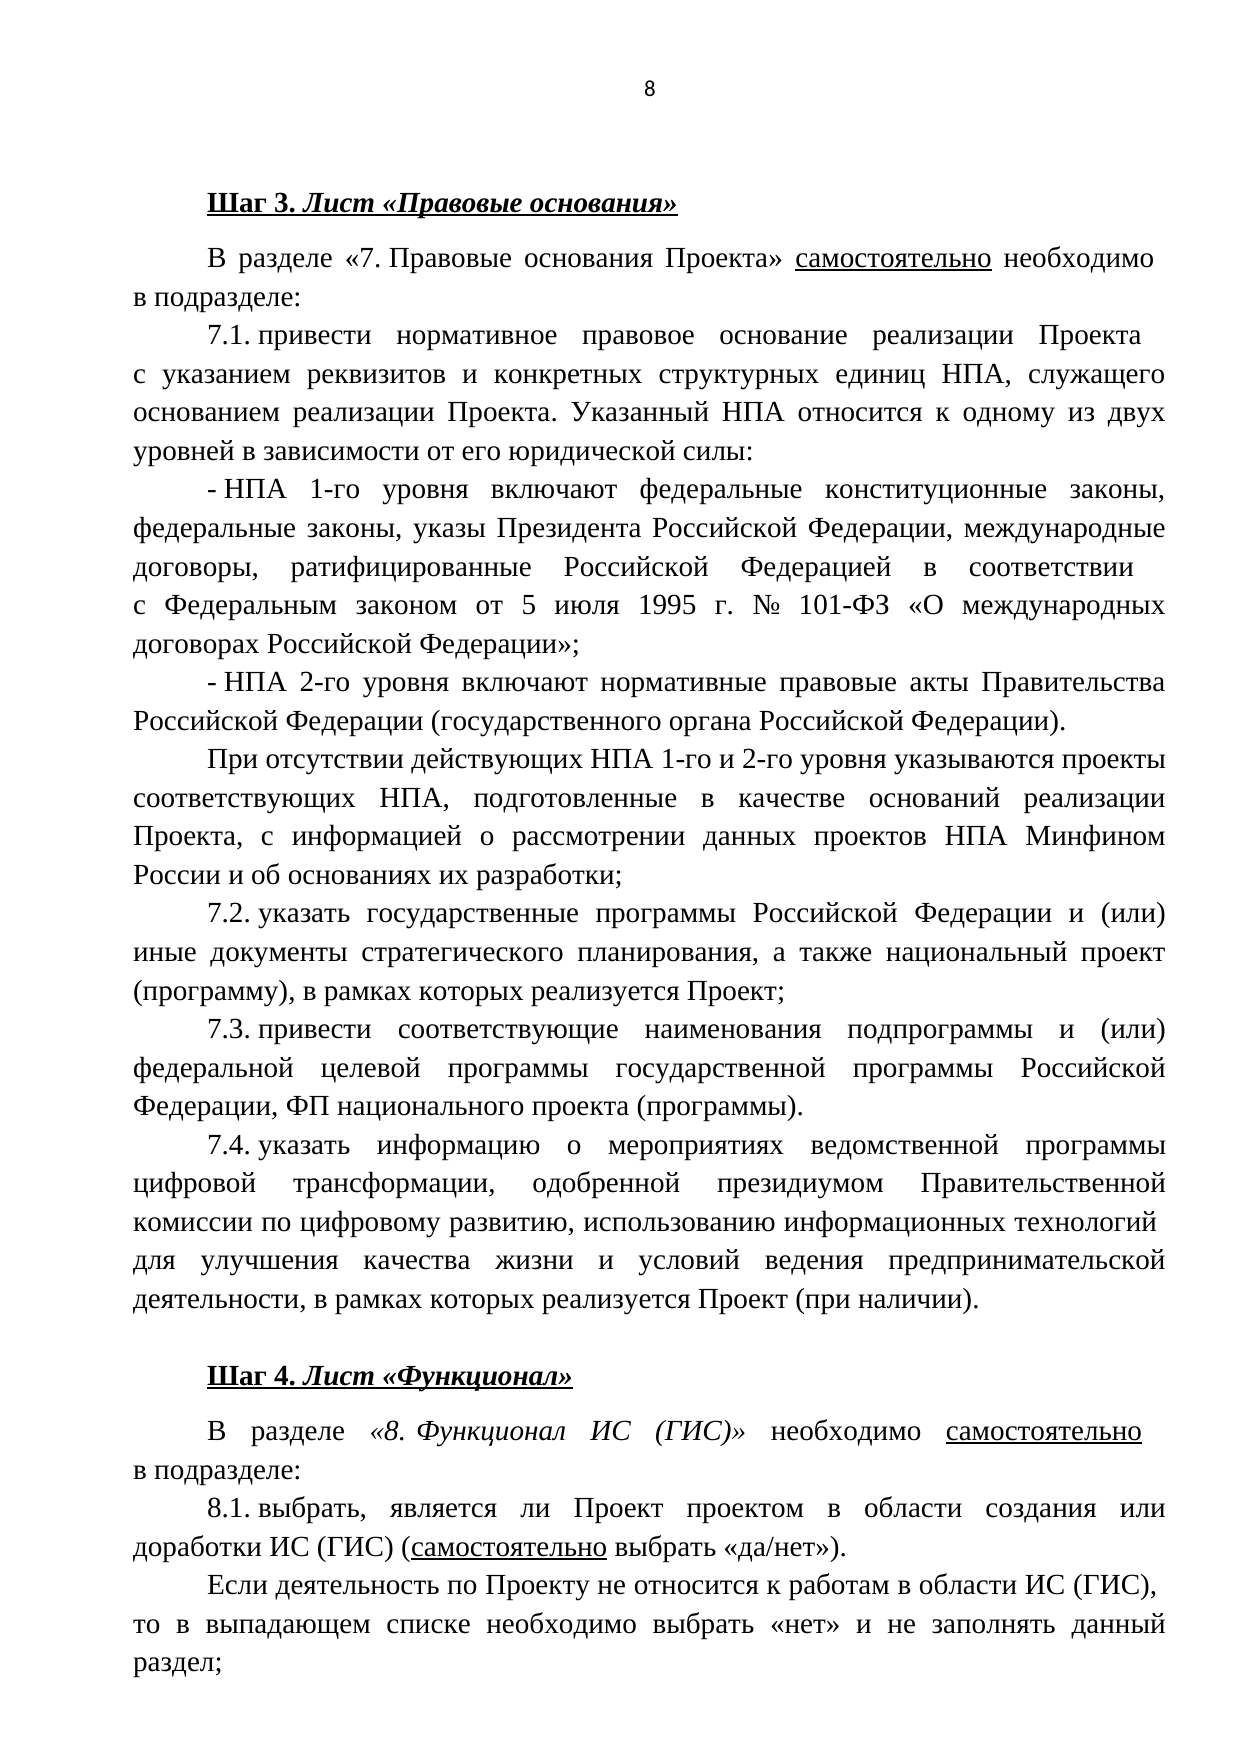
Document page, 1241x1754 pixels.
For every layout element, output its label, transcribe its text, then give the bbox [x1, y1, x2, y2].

text Шаг 4. Лист «Функционал» [133, 1358, 1166, 1392]
text 7.2. указать государственные программы Российской Федерации и (или) иные документы стратегического планирования, а также национальный проект (программу), в рамках которых реализуется Проект; [133, 896, 1166, 1006]
text - НПА 1-го уровня включают федеральные конституционные законы, федеральные законы, указы Президента Российской Федерации, международные договоры, ратифицированные Российской Федерацией в соответствии с Федеральным законом от 5 июля 1995 г. № 101-ФЗ «О международных договорах Российской Федерации»; [133, 472, 1166, 659]
text В разделе «7. Правовые основания Проекта» самостоятельно необходимо в подразделе: [133, 240, 1166, 312]
text Если деятельность по Проекту не относится к работам в области ИС (ГИС), то в выпадающем списке необходимо выбрать «нет» и не заполнять данный раздел; [133, 1567, 1166, 1678]
text 8.1. выбрать, является ли Проект проектом в области создания или доработки ИС (ГИС) (самостоятельно выбрать «да/нет»). [133, 1490, 1166, 1562]
text При отсутствии действующих НПА 1-го и 2-го уровня указываются проекты соответствующих НПА, подготовленные в качестве оснований реализации Проекта, с информацией о рассмотрении данных проектов НПА Минфином России и об основаниях их разработки; [133, 741, 1166, 891]
text В разделе «8. Функционал ИС (ГИС)» необходимо самостоятельно в подразделе: [133, 1413, 1166, 1485]
text Шаг 3. Лист «Правовые основания» [133, 185, 1166, 219]
text - НПА 2-го уровня включают нормативные правовые акты Правительства Российской Федерации (государственного органа Российской Федерации). [133, 664, 1166, 736]
text 7.3. привести соответствующие наименования подпрограммы и (или) федеральной целевой программы государственной программы Российской Федерации, ФП национального проекта (программы). [133, 1011, 1166, 1122]
text 7.1. привести нормативное правовое основание реализации Проекта с указанием реквизитов и конкретных структурных единиц НПА, служащего основанием реализации Проекта. Указанный НПА относится к одному из двух уровней в зависимости от его юридической силы: [133, 317, 1166, 467]
text 7.4. указать информацию о мероприятиях ведомственной программы цифровой трансформации, одобренной президиумом Правительственной комиссии по цифровому развитию, использованию информационных технологий для улучшения качества жизни и условий ведения предпринимательской деятельности, в рамках которых реализуется Проект (при наличии). [133, 1127, 1166, 1314]
